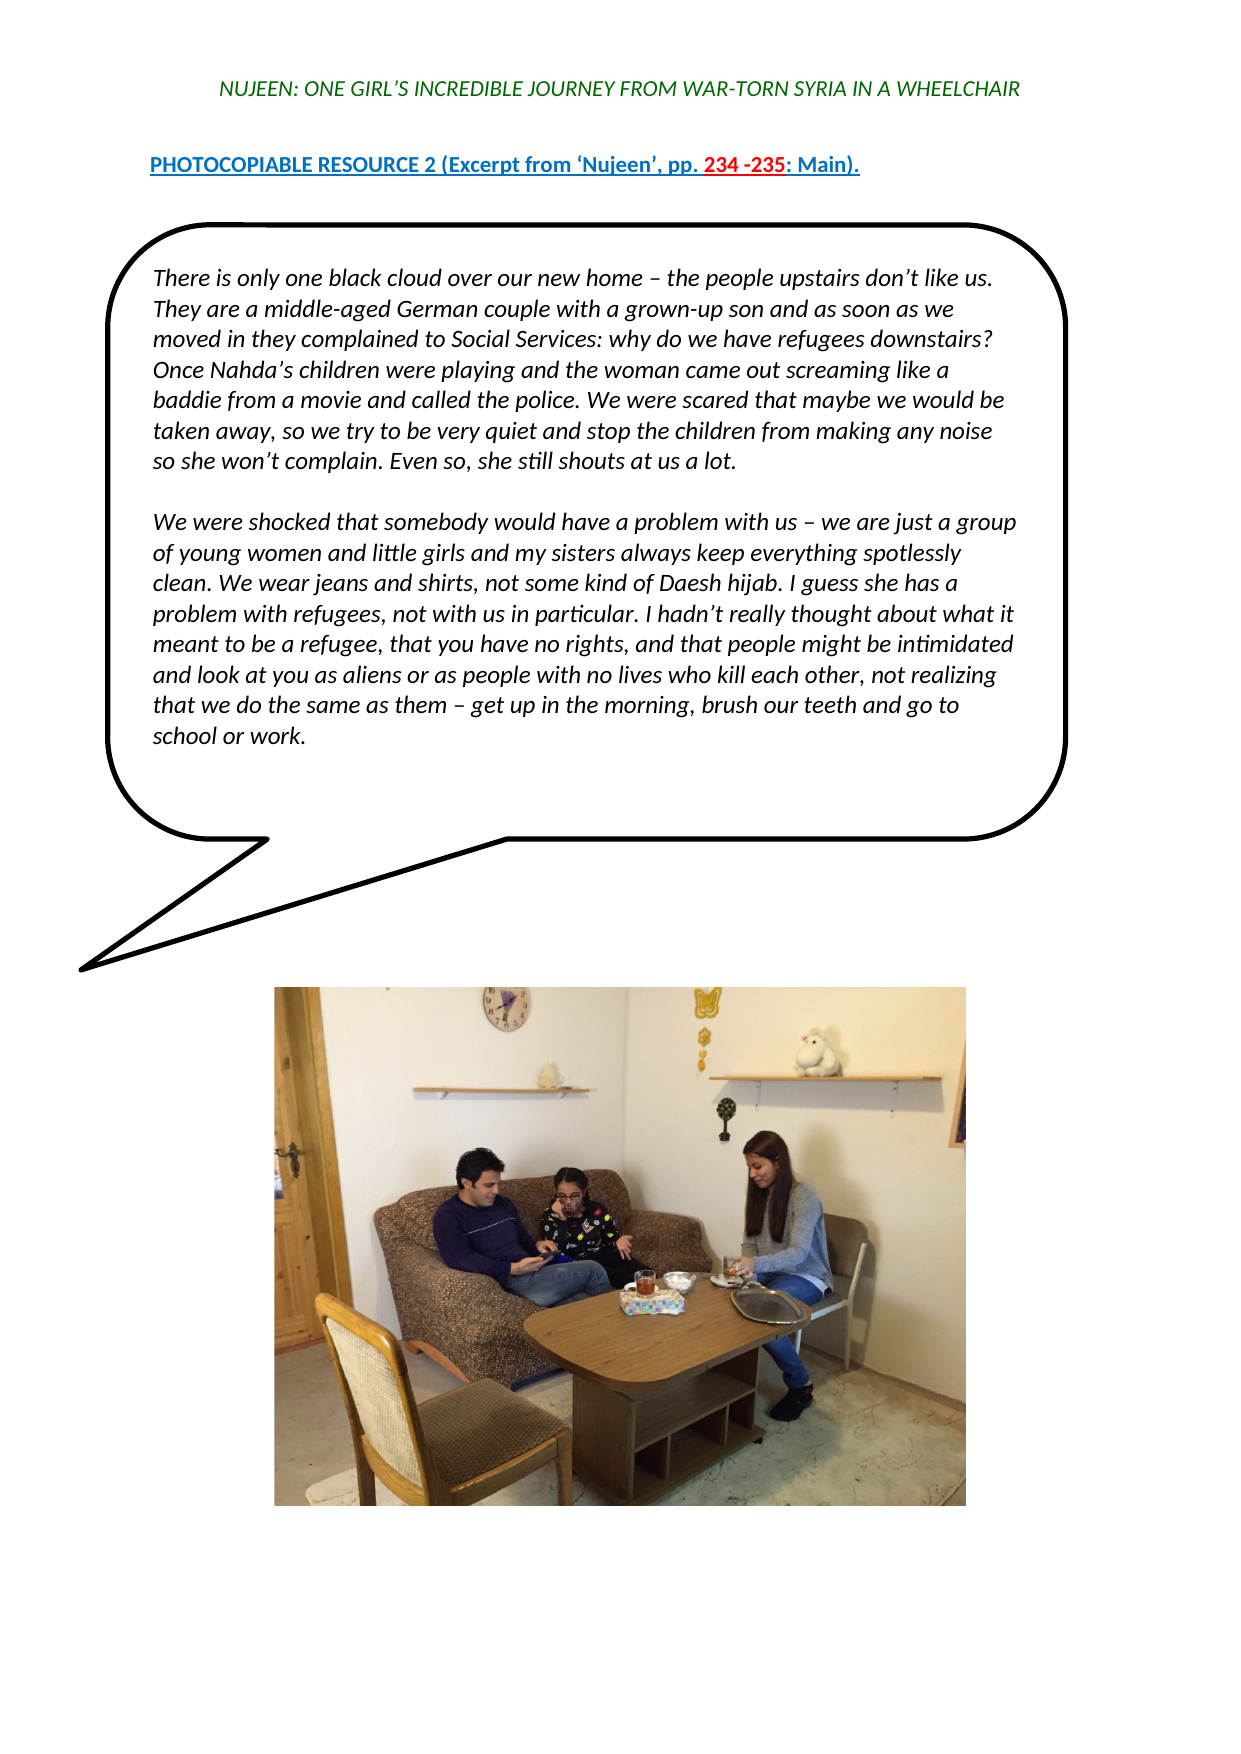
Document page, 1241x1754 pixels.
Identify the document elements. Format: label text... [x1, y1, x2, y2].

picture [274, 987, 966, 1506]
text Photocopiable Resource 2 (Excerpt from ‘Nujeen’, pp. 234 -235: Main). [150, 150, 1090, 178]
